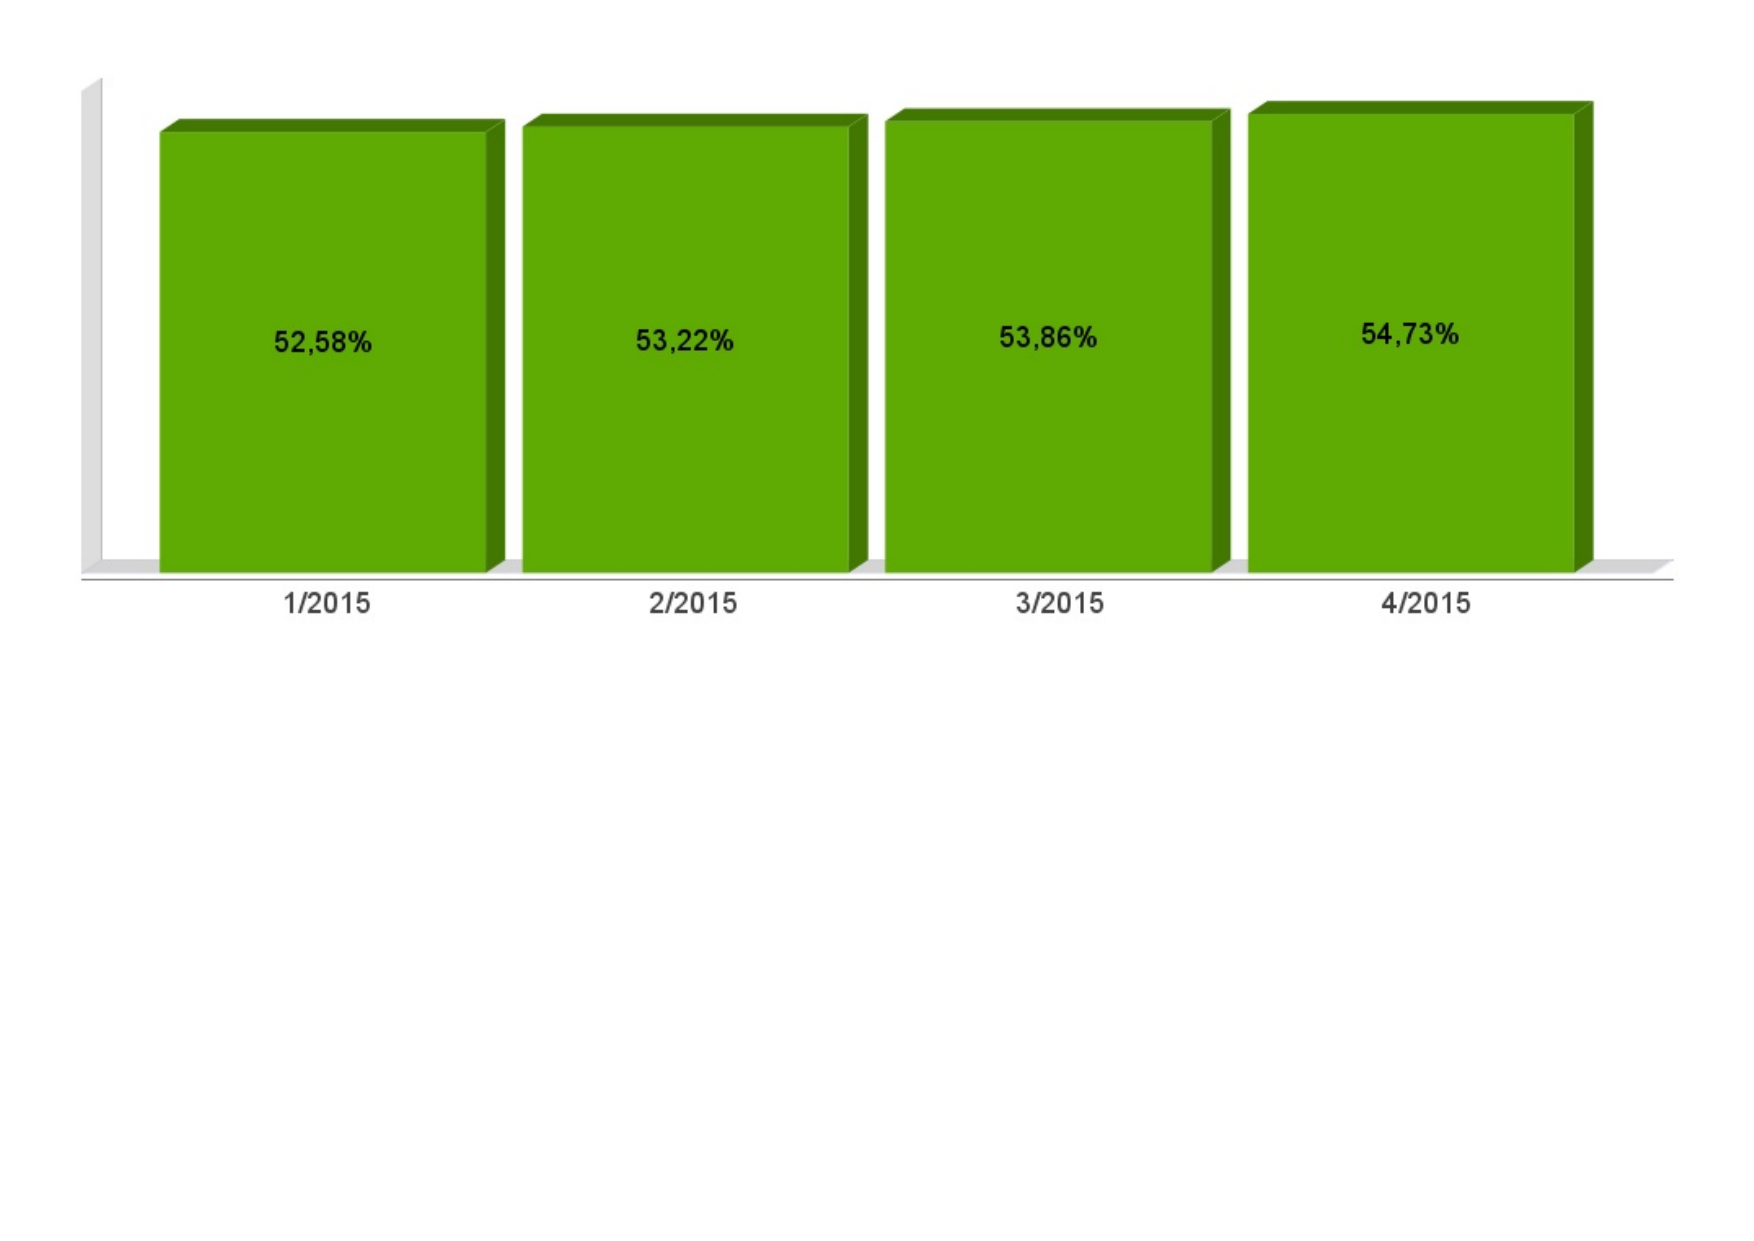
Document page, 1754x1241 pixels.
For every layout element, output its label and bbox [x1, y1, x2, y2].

picture [62, 62, 1692, 633]
